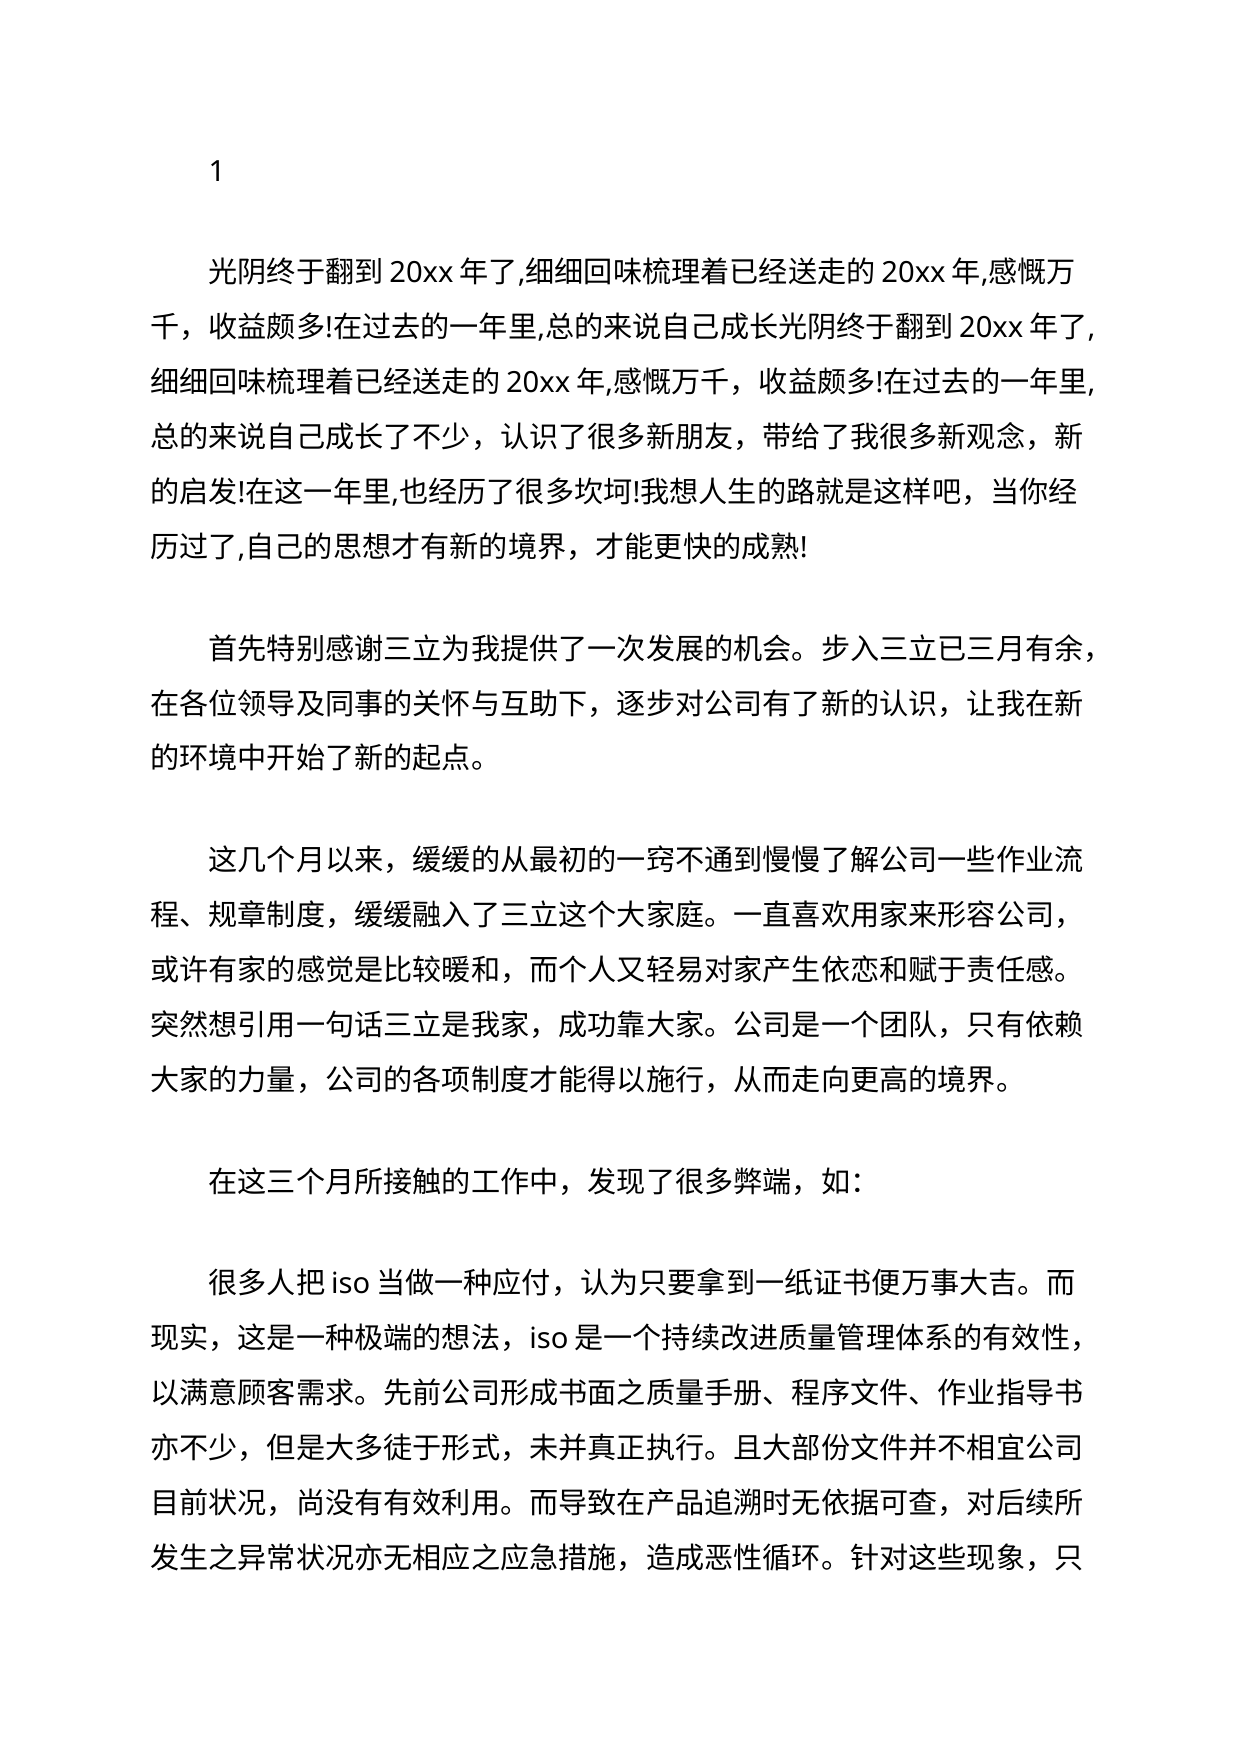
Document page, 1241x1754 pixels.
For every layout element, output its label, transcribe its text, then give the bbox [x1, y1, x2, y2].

text 在这三个月所接触的工作中，发现了很多弊端，如： [150, 1158, 1090, 1201]
text 首先特别感谢三立为我提供了一次发展的机会。步入三立已三月有余，在各位领导及同事的关怀与互助下，逐步对公司有了新的认识，让我在新的环境中开始了新的起点。 [150, 625, 1090, 777]
text 1 [150, 150, 1090, 190]
text 光阴终于翻到20xx年了,细细回味梳理着已经送走的20xx年,感慨万千，收益颇多!在过去的一年里,总的来说自己成长光阴终于翻到20xx年了,细细回味梳理着已经送走的20xx年,感慨万千，收益颇多!在过去的一年里,总的来说自己成长了不少，认识了很多新朋友，带给了我很多新观念，新的启发!在这一年里,也经历了很多坎坷!我想人生的路就是这样吧，当你经历过了,自己的思想才有新的境界，才能更快的成熟! [150, 248, 1090, 566]
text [150, 1260, 1090, 1577]
text 这几个月以来，缓缓的从最初的一窍不通到慢慢了解公司一些作业流程、规章制度，缓缓融入了三立这个大家庭。一直喜欢用家来形容公司，或许有家的感觉是比较暖和，而个人又轻易对家产生依恋和赋于责任感。突然想引用一句话三立是我家，成功靠大家。公司是一个团队，只有依赖大家的力量，公司的各项制度才能得以施行，从而走向更高的境界。 [150, 837, 1090, 1099]
